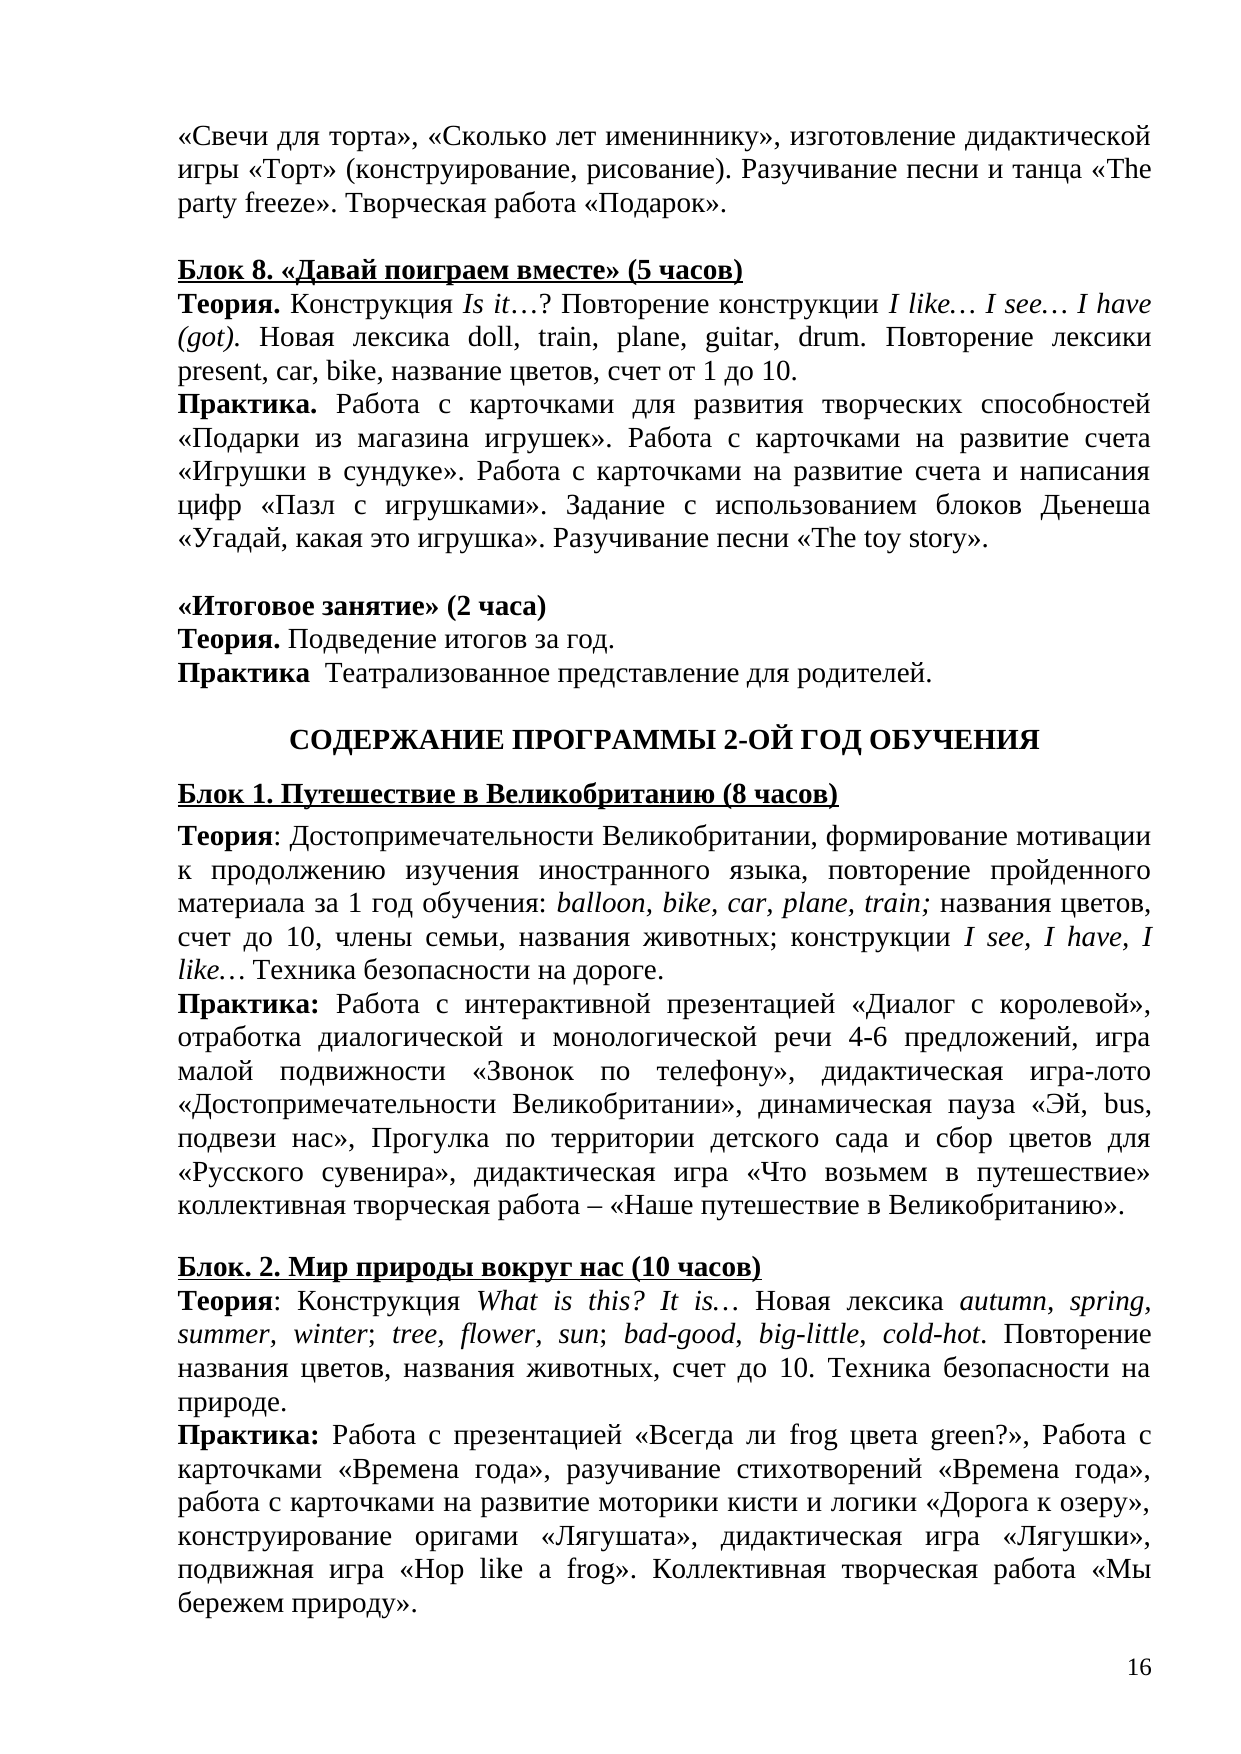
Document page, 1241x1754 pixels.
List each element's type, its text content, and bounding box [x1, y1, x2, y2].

text Блок. 2. Мир природы вокруг нас (10 часов) [177, 1249, 1152, 1283]
text Теория: Достопримечательности Великобритании, формирование мотивации к продолжению изучения иностранного языка, повторение пройденного материала за 1 год обучения: balloon, bike, car, plane, train; названия цветов, счет до 10, члены семьи, названия животных; конструкции I see, I have, I like… Техника безопасности на дороге. [177, 818, 1152, 986]
text «Итоговое занятие» (2 часа) [177, 588, 1152, 621]
text Практика Театрализованное представление для родителей. [177, 655, 1152, 688]
text Практика: Работа с интерактивной презентацией «Диалог с королевой», отработка диалогической и монологической речи 4-6 предложений, игра малой подвижности «Звонок по телефону», дидактическая игра-лото «Достопримечательности Великобритании», динамическая пауза «Эй, bus, подвези нас», Прогулка по территории детского сада и сбор цветов для «Русского сувенира», дидактическая игра «Что возьмем в путешествие» коллективная творческая работа – «Наше путешествие в Великобританию». [177, 986, 1152, 1221]
text Практика. Работа с карточками для развития творческих способностей «Подарки из магазина игрушек». Работа с карточками на развитие счета «Игрушки в сундуке». Работа с карточками на развитие счета и написания цифр «Пазл с игрушками». Задание с использованием блоков Дьенеша «Угадай, какая это игрушка». Разучивание песни «The toy story». [177, 386, 1152, 554]
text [177, 118, 1152, 219]
subtitle Содержание программы 2-ой год обучения [177, 722, 1152, 755]
text Теория. Подведение итогов за год. [177, 621, 1152, 655]
text Блок 8. «Давай поиграем вместе» (5 часов) [177, 252, 1152, 286]
text Практика: Работа с презентацией «Всегда ли frog цвета green?», Работа с карточками «Времена года», разучивание стихотворений «Времена года», работа с карточками на развитие моторики кисти и логики «Дорога к озеру», конструирование оригами «Лягушата», дидактическая игра «Лягушки», подвижная игра «Hop like a frog». Коллективная творческая работа «Мы бережем природу». [177, 1417, 1152, 1618]
text Блок 1. Путешествие в Великобританию (8 часов) [177, 776, 1152, 810]
text Теория. Конструкция Is it…? Повторение конструкции I like… I see… I have (got). Новая лексика doll, train, plane, guitar, drum. Повторение лексики present, car, bike, название цветов, счет от 1 до 10. [177, 286, 1152, 386]
text Теория: Конструкция What is this? It is… Новая лексика autumn, spring, summer, winter; tree, flower, sun; bad-good, big-little, cold-hot. Повторение названия цветов, названия животных, счет до 10. Техника безопасности на природе. [177, 1283, 1152, 1417]
